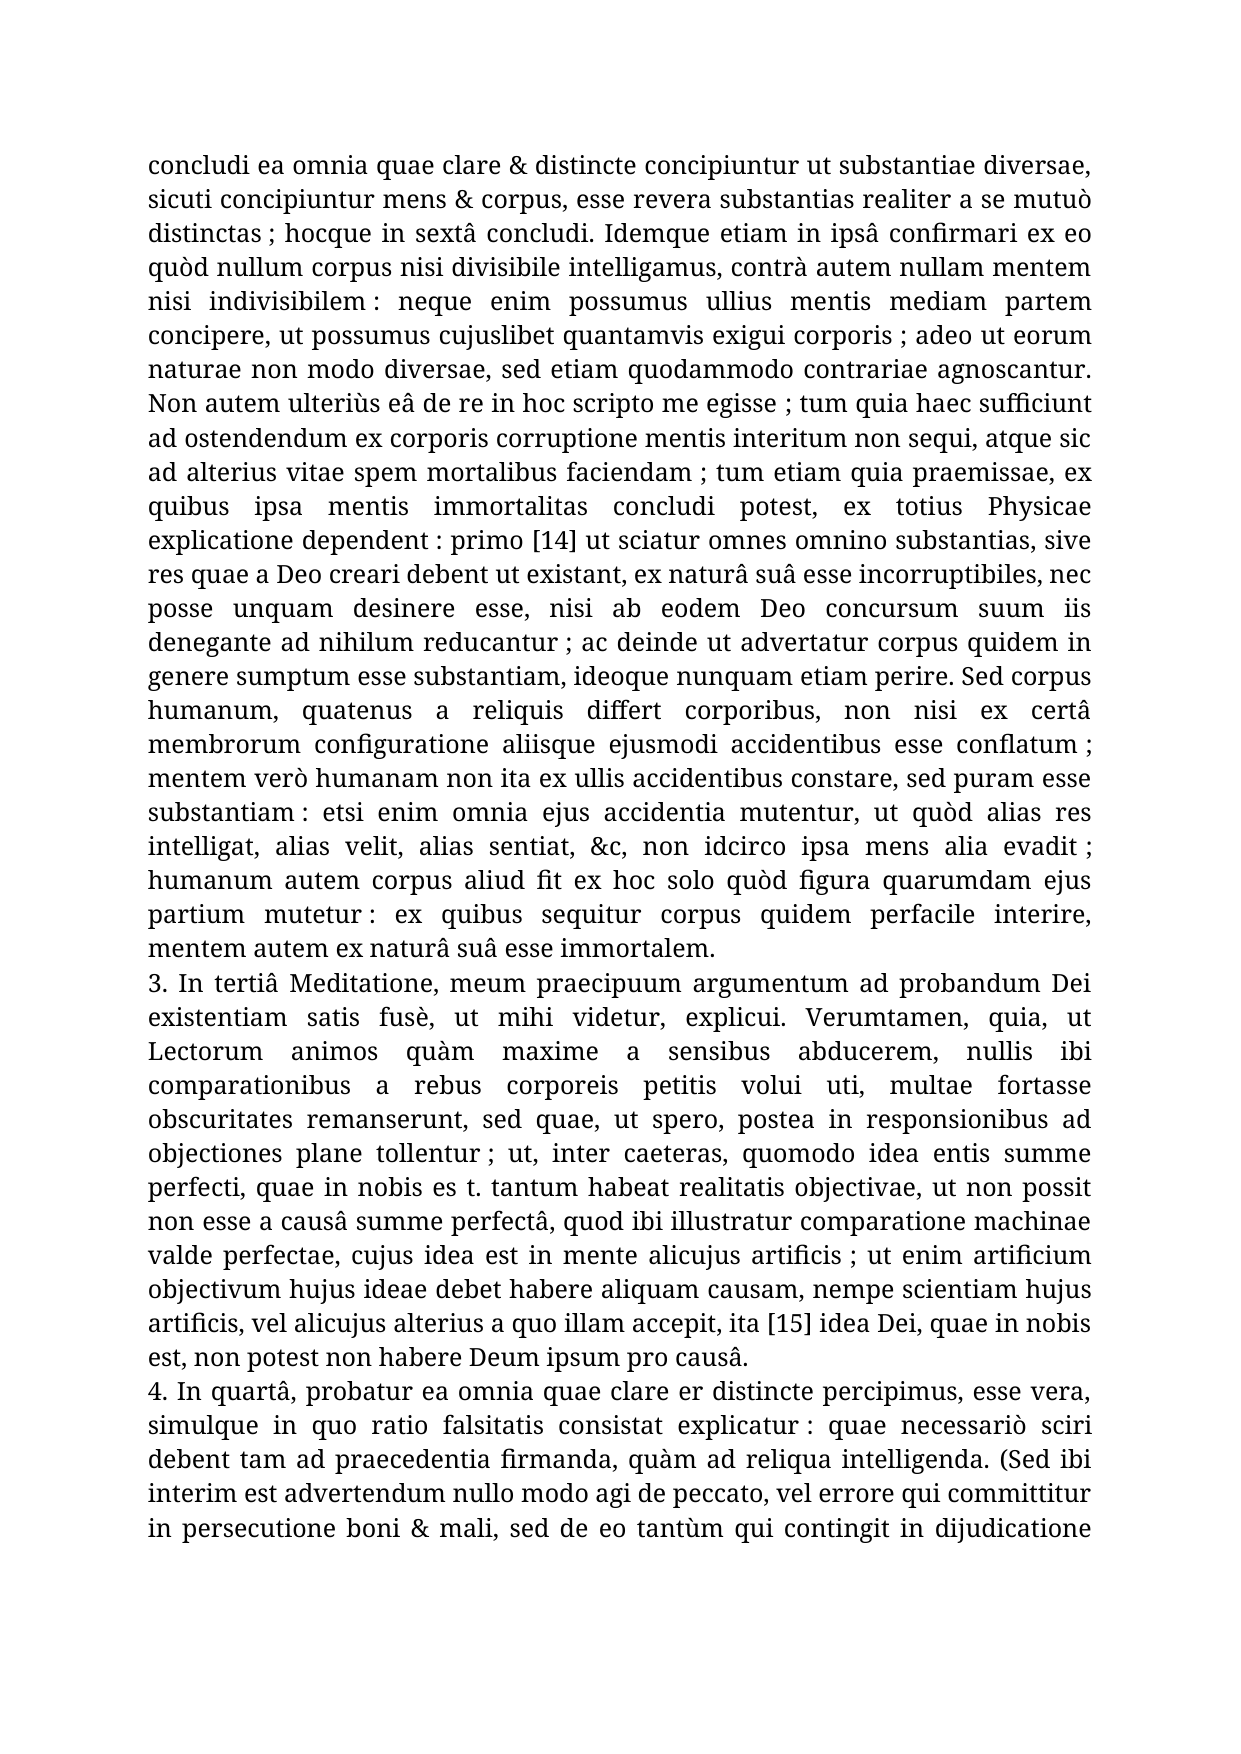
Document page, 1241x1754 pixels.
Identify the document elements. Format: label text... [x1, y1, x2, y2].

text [148, 148, 1092, 965]
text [148, 1374, 1092, 1544]
text 3. In tertiâ Meditatione, meum praecipuum argumentum ad probandum Dei existentiam satis fusè, ut mihi videtur, explicui. Verumtamen, quia, ut Lectorum animos quàm maxime a sensibus abducerem, nullis ibi comparationibus a rebus corporeis petitis volui uti, multae fortasse obscuritates remanserunt, sed quae, ut spero, postea in responsionibus ad objectiones plane tollentur ; ut, inter caeteras, quomodo idea entis summe perfecti, quae in nobis es t. tantum habeat realitatis objectivae, ut non possit non esse a causâ summe perfectâ, quod ibi illustratur comparatione machinae valde perfectae, cujus idea est in mente alicujus artificis ; ut enim artificium objectivum hujus ideae debet habere aliquam causam, nempe scientiam hujus artificis, vel alicujus alterius a quo illam accepit, ita [15] idea Dei, quae in nobis est, non potest non habere Deum ipsum pro causâ. [148, 965, 1092, 1374]
